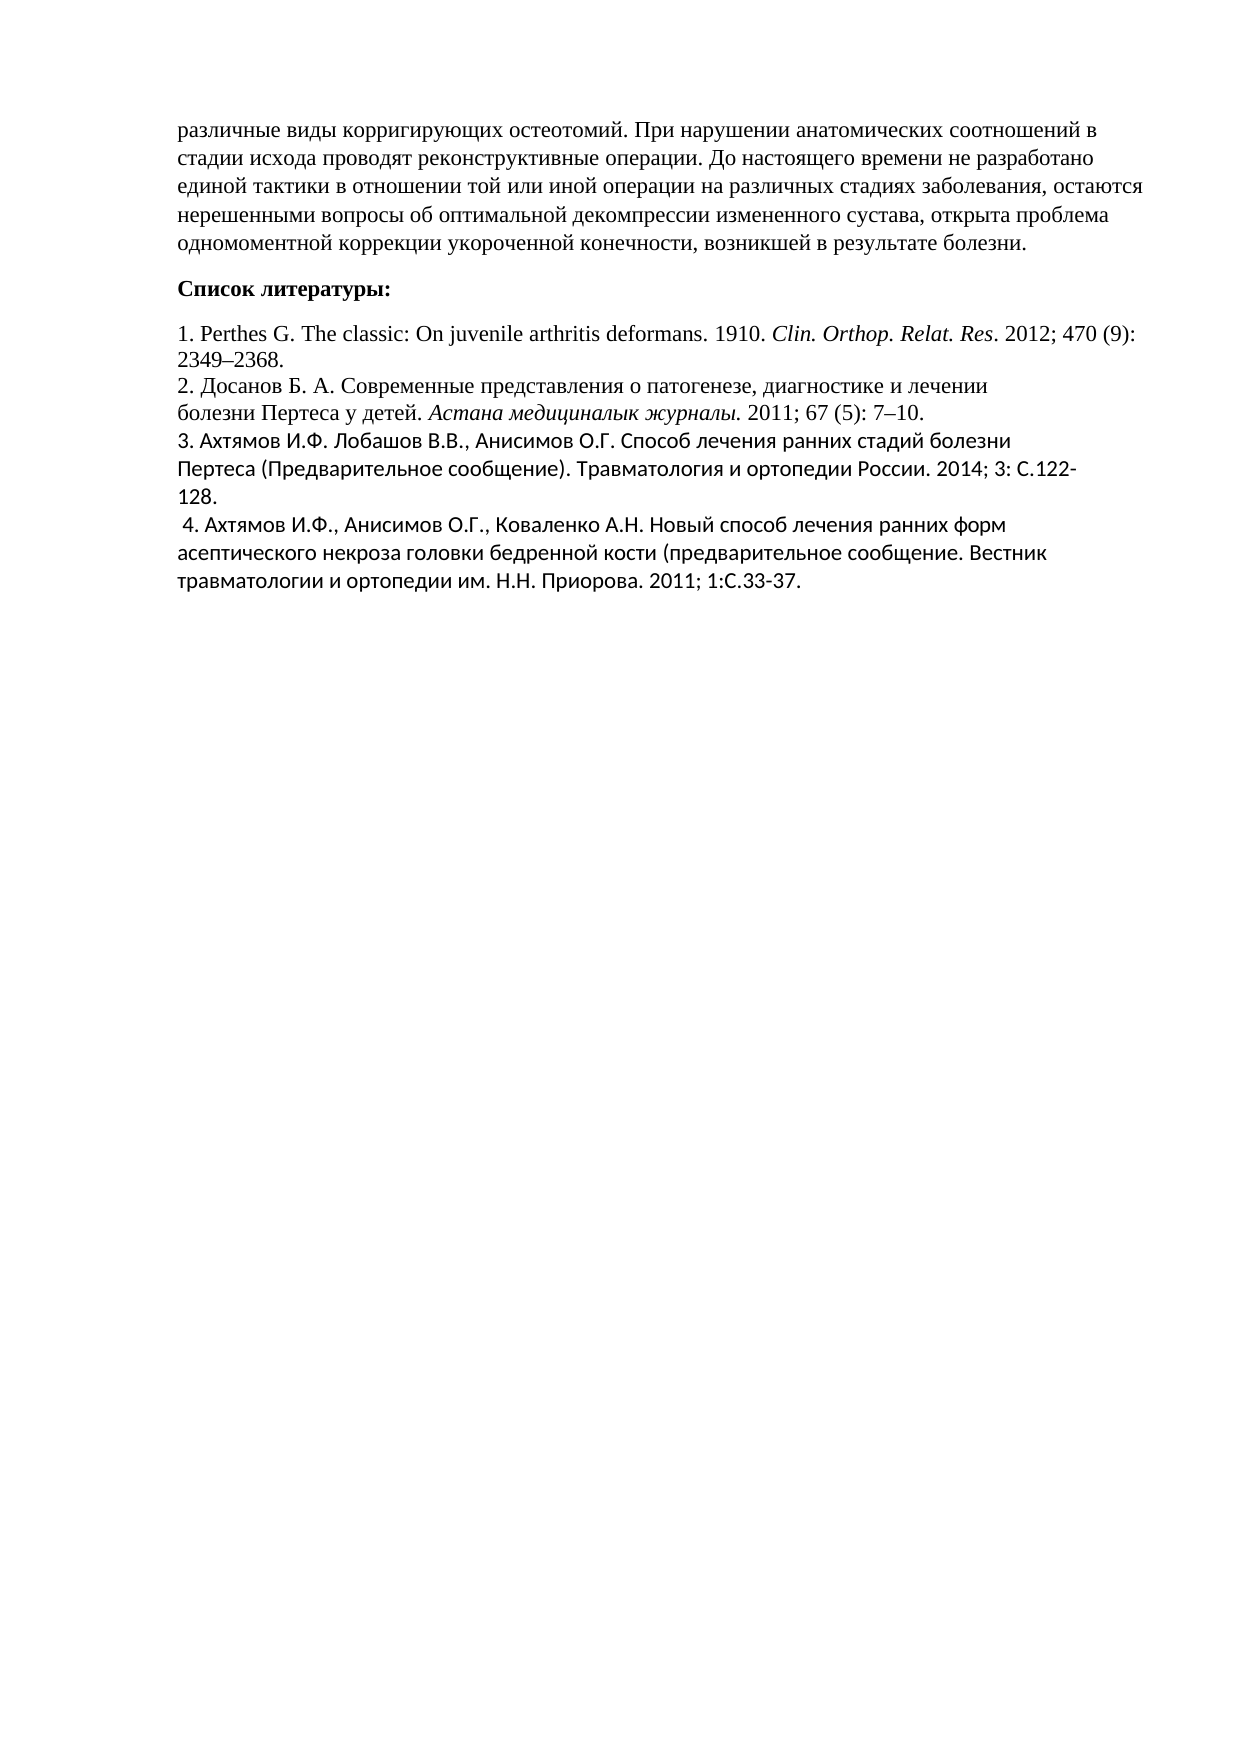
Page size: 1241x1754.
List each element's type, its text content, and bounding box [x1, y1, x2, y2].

list Досанов Б. А. Современные представления о патогенезе, диагностике и лечении болезни Пертеса у детей. Астана медициналык журналы. 2011; 67 (5): 7–10. [177, 372, 1072, 425]
list Perthes G. The classic: On juvenile arthritis deformans. 1910. Clin. Orthop. Relat. Res. 2012; 470 (9): 2349–2368. [177, 320, 1136, 372]
list Ахтямов И.Ф. Лобашов В.В., Анисимов О.Г. Способ лечения ранних стадий болезни Пертеса (Предварительное сообщение). Травматология и ортопедии России. 2014; 3: С.122-128. [177, 426, 1094, 510]
list Ахтямов И.Ф., Анисимов О.Г., Коваленко А.Н. Новый способ лечения ранних форм [182, 510, 1163, 538]
subtitle Список литературы: [177, 275, 1163, 301]
text единой тактики в отношении той или иной операции на различных стадиях заболевания, остаются нерешенными вопросы об оптимальной декомпрессии измененного сустава, открыта проблема одномоментной коррекции укороченной конечности, возникшей в результате болезни. [177, 173, 1148, 256]
text различные виды корригирующих остеотомий. При нарушении анатомических соотношений в стадии исхода проводят реконструктивные операции. До настоящего времени не разработано [177, 116, 1148, 171]
text асептического некроза головки бедренной кости (предварительное сообщение. Вестник травматологии и ортопедии им. Н.Н. Приорова. 2011; 1:С.33-37. [177, 538, 1163, 594]
